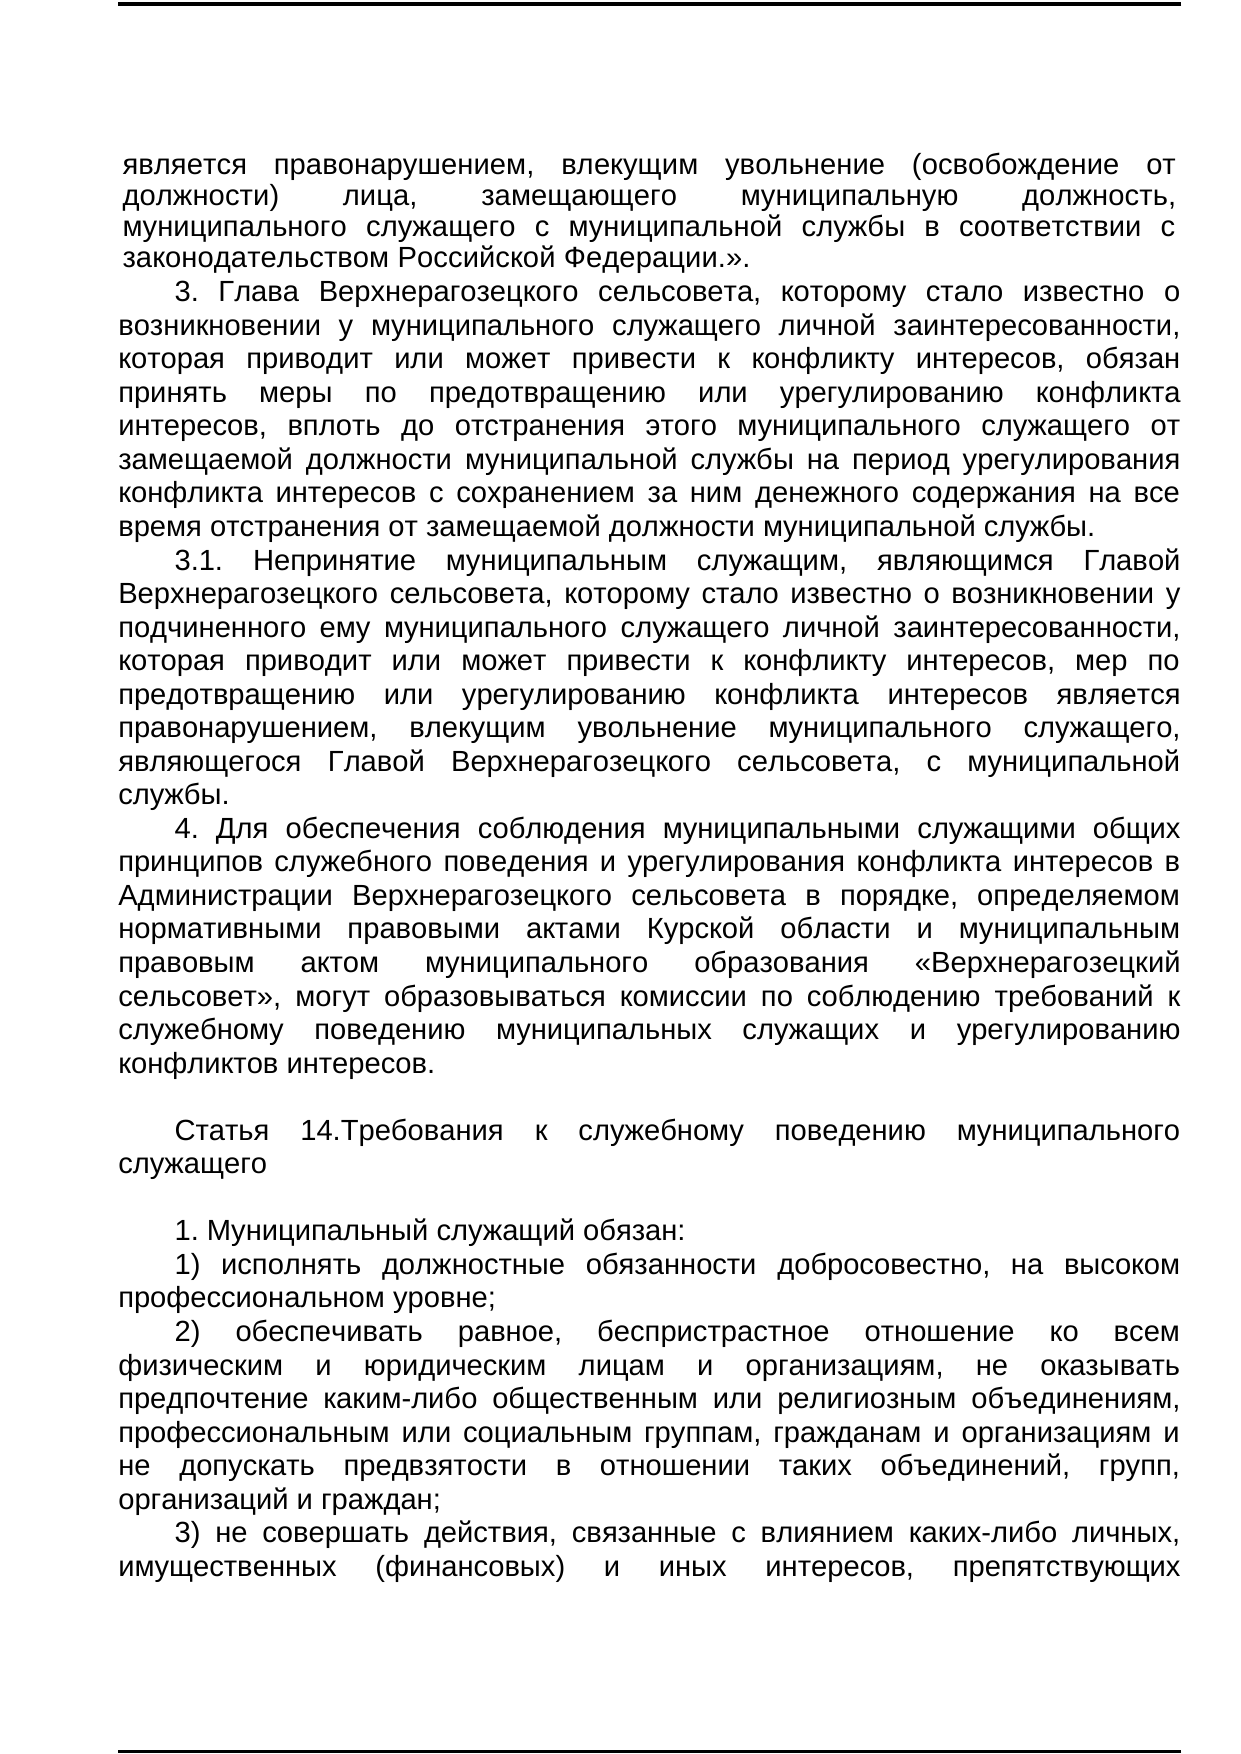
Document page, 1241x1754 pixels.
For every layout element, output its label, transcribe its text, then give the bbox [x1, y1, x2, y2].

text 3.1. Непринятие муниципальным служащим, являющимся Главой Верхнерагозецкого сельсовета, которому стало известно о возникновении у подчиненного ему муниципального служащего личной заинтересованности, которая приводит или может привести к конфликту интересов, мер по предотвращению или урегулированию конфликта интересов является правонарушением, влекущим увольнение муниципального служащего, являющегося Главой Верхнерагозецкого сельсовета, с муниципальной службы. [118, 542, 1181, 811]
text 1. Муниципальный служащий обязан: [118, 1213, 1181, 1247]
text 4. Для обеспечения соблюдения муниципальными служащими общих принципов служебного поведения и урегулирования конфликта интересов в Администрации Верхнерагозецкого сельсовета в порядке, определяемом нормативными правовыми актами Курской области и муниципальным правовым актом муниципального образования «Верхнерагозецкий сельсовет», могут образовываться комиссии по соблюдению требований к служебному поведению муниципальных служащих и урегулированию конфликтов интересов. [118, 811, 1181, 1079]
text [118, 1515, 1181, 1582]
text Статья 14.Требования к служебному поведению муниципального служащего [118, 1113, 1181, 1180]
text 1) исполнять должностные обязанности добросовестно, на высоком профессиональном уровне; [118, 1247, 1181, 1314]
text 3. Глава Верхнерагозецкого сельсовета, которому стало известно о возникновении у муниципального служащего личной заинтересованности, которая приводит или может привести к конфликту интересов, обязан принять меры по предотвращению или урегулированию конфликта интересов, вплоть до отстранения этого муниципального служащего от замещаемой должности муниципальной службы на период урегулирования конфликта интересов с сохранением за ним денежного содержания на все время отстранения от замещаемой должности муниципальной службы. [118, 274, 1181, 542]
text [122, 150, 1177, 274]
text 2) обеспечивать равное, беспристрастное отношение ко всем физическим и юридическим лицам и организациям, не оказывать предпочтение каким-либо общественным или религиозным объединениям, профессиональным или социальным группам, гражданам и организациям и не допускать предвзятости в отношении таких объединений, групп, организаций и граждан; [118, 1314, 1181, 1515]
